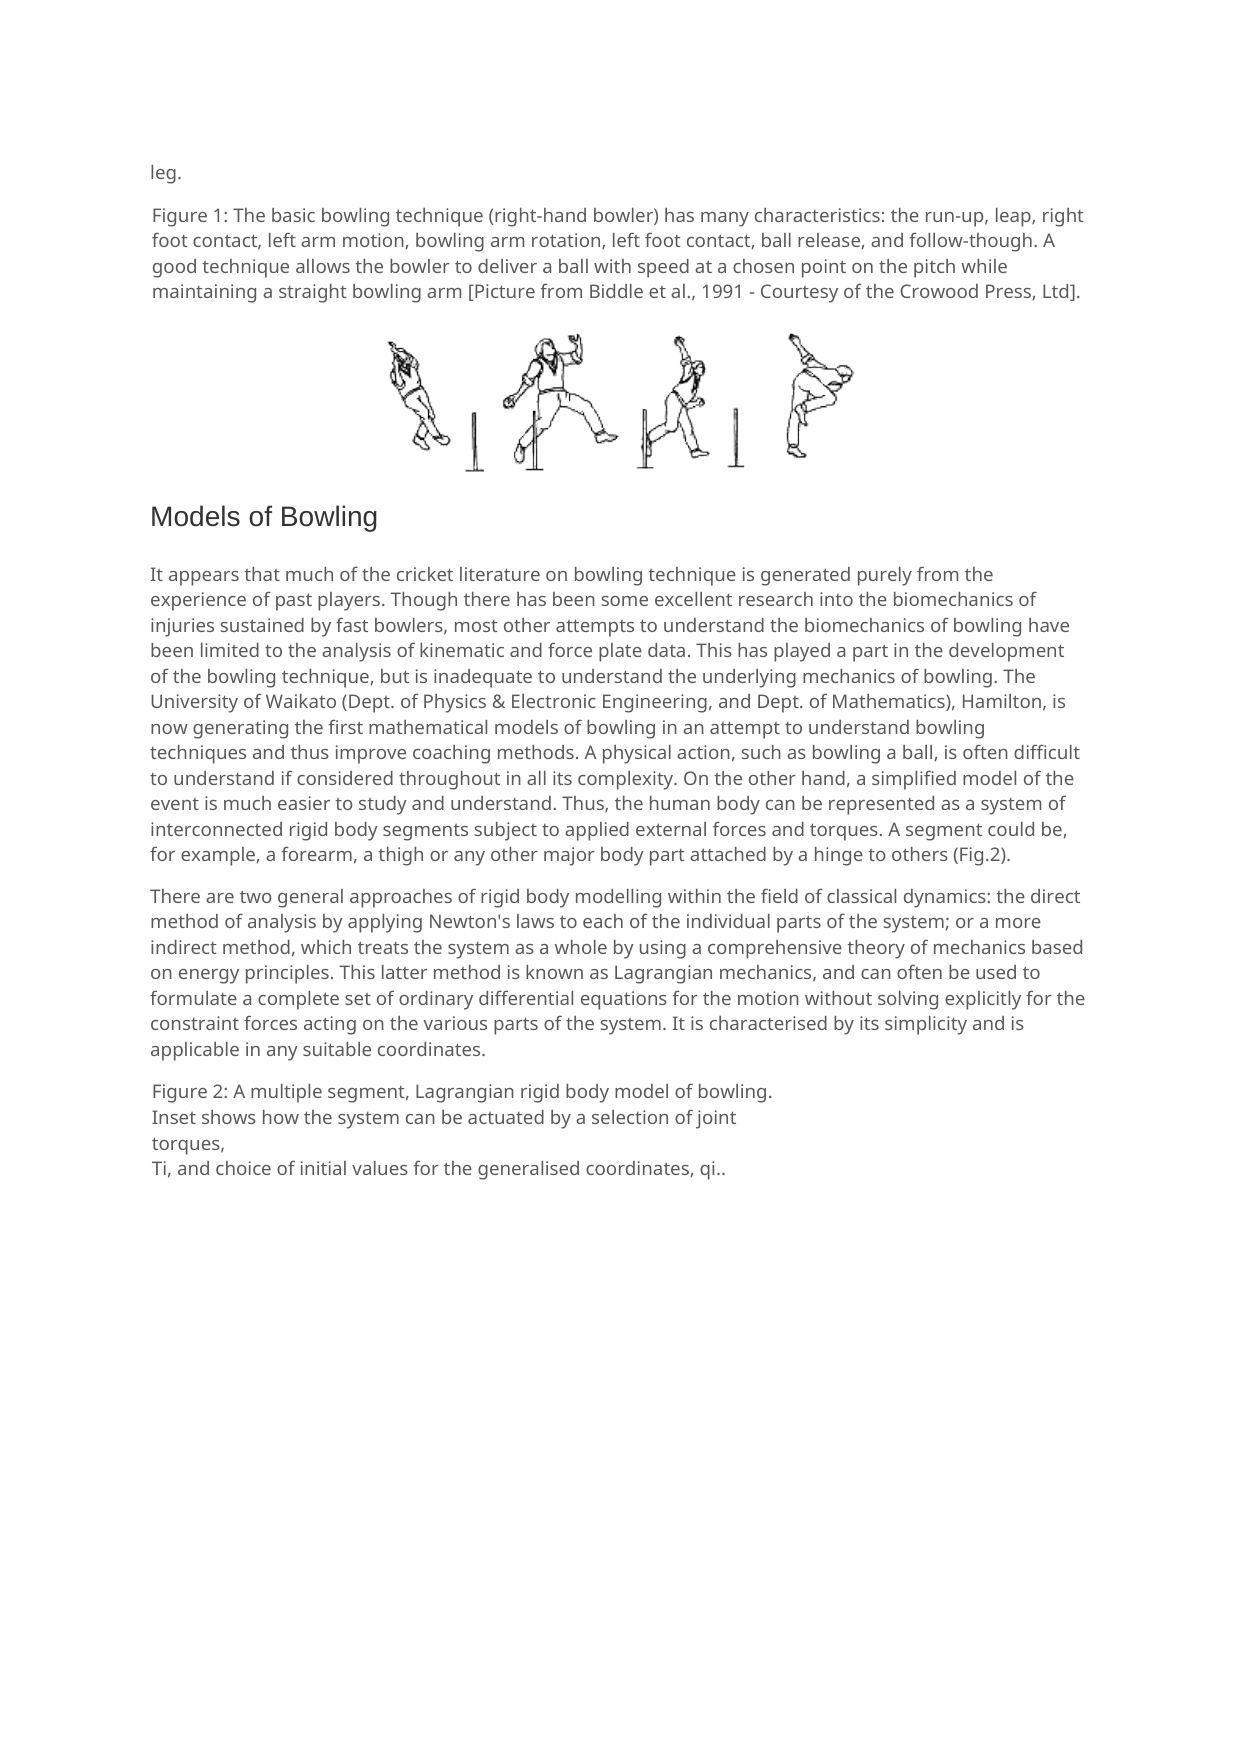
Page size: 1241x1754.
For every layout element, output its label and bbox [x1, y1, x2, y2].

picture [371, 315, 870, 483]
table_cell [149, 150, 1089, 1184]
